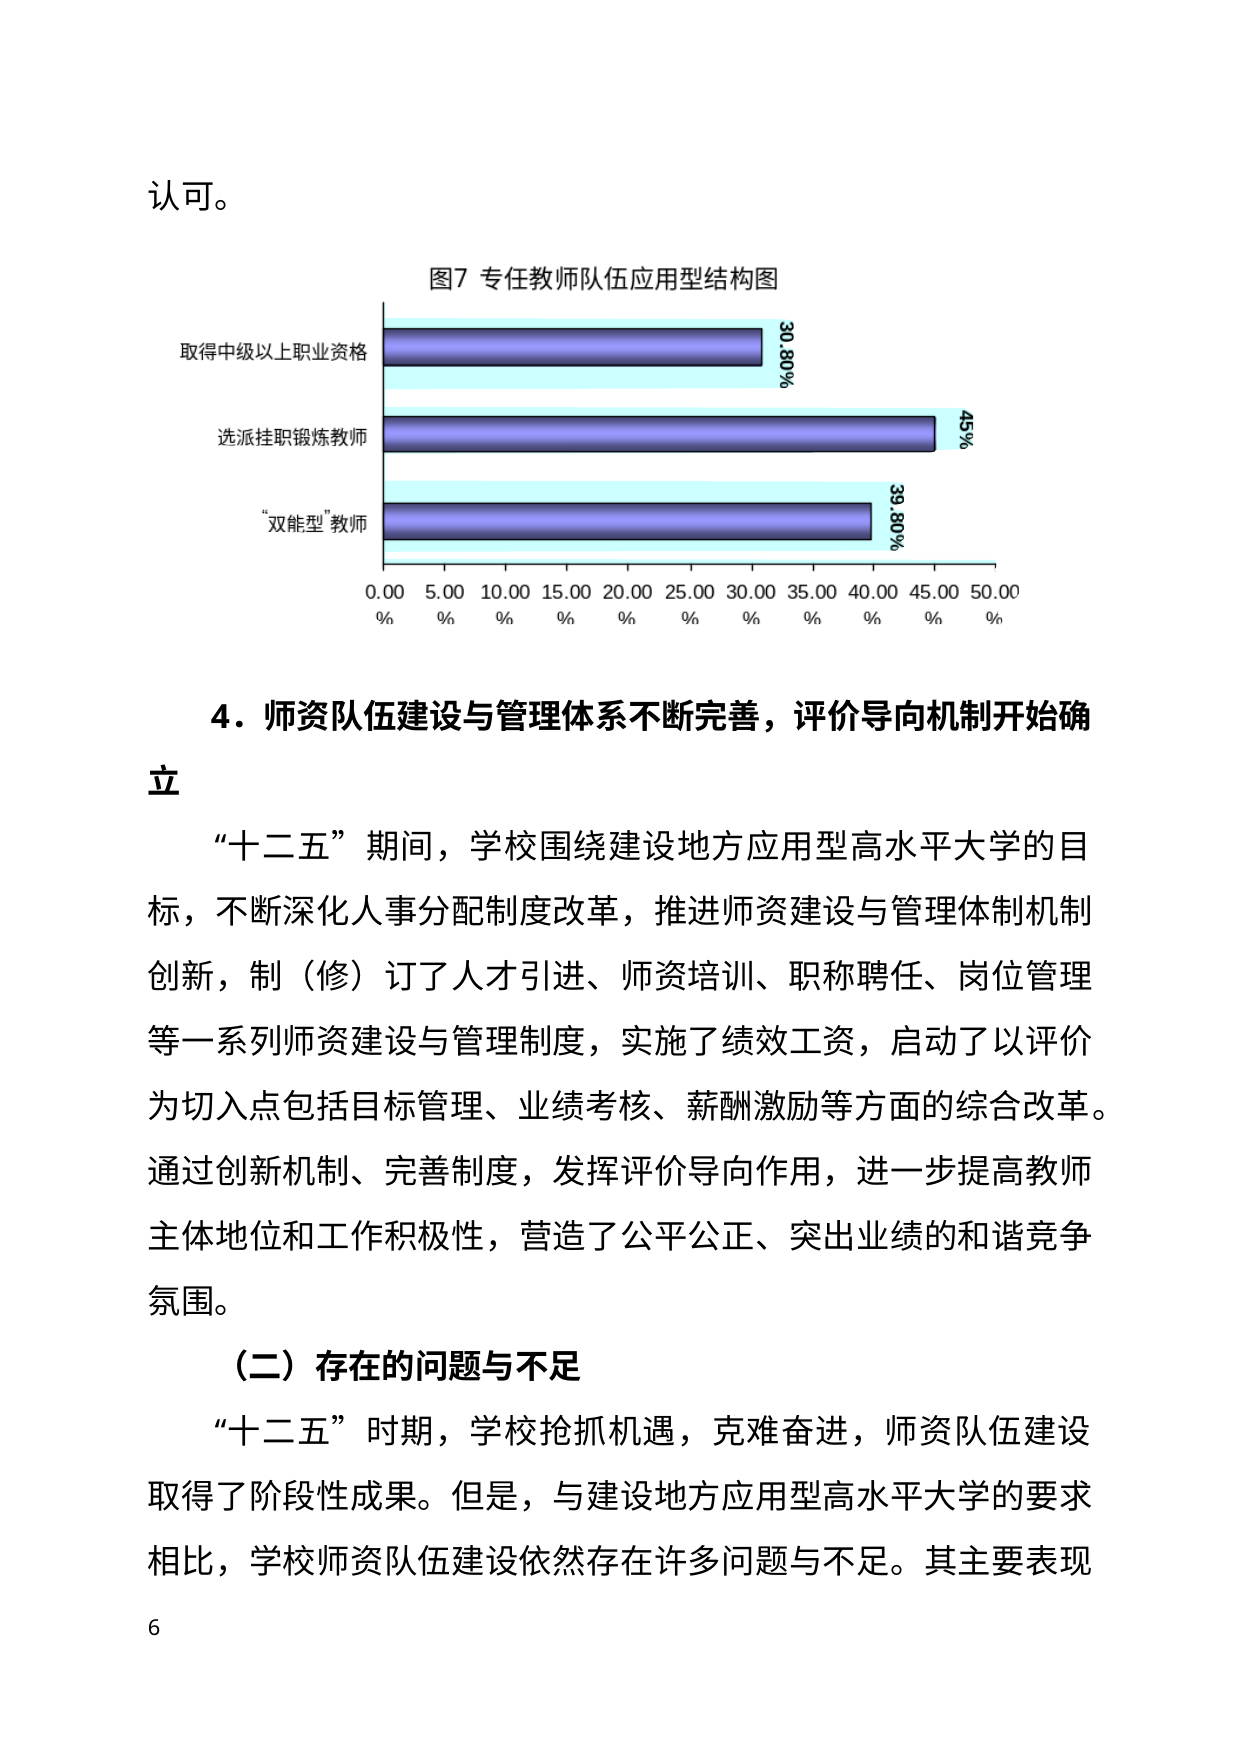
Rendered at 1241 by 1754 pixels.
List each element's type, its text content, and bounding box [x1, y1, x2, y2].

text 4．师资队伍建设与管理体系不断完善，评价导向机制开始确立 [148, 682, 1092, 812]
text “十二五”期间，学校围绕建设地方应用型高水平大学的目标，不断深化人事分配制度改革，推进师资建设与管理体制机制创新，制（修）订了人才引进、师资培训、职称聘任、岗位管理等一系列师资建设与管理制度，实施了绩效工资，启动了以评价为切入点包括目标管理、业绩考核、薪酬激励等方面的综合改革。通过创新机制、完善制度，发挥评价导向作用，进一步提高教师主体地位和工作积极性，营造了公平公正、突出业绩的和谐竞争氛围。 [148, 812, 1092, 1332]
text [148, 162, 1092, 227]
text （二）存在的问题与不足 [148, 1332, 1092, 1397]
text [148, 1397, 1092, 1592]
